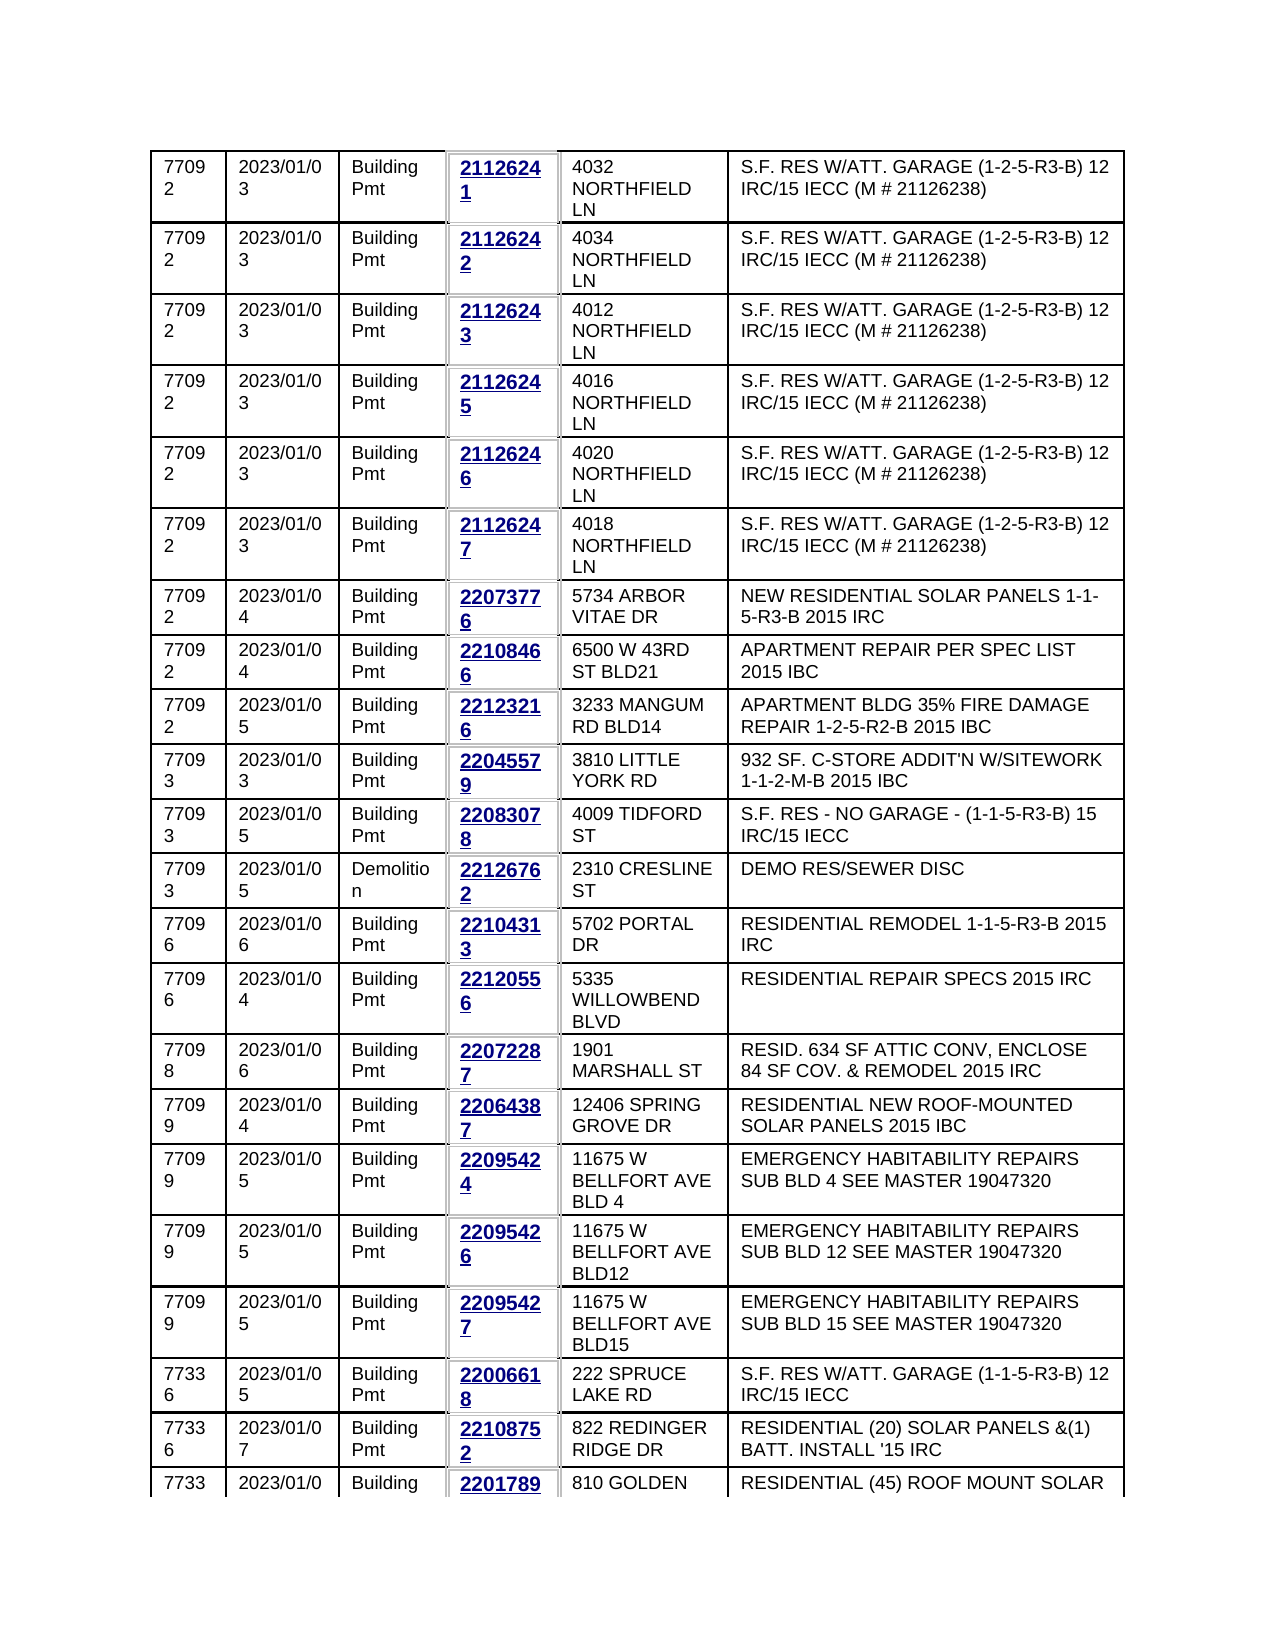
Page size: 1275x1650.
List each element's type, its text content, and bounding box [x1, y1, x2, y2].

table_cell Building Pmt [340, 295, 445, 364]
table_cell Demolition [340, 854, 445, 907]
table_cell 77092 [152, 224, 225, 293]
table_cell S.F. RES W/ATT. GARAGE (1-2-5-R3-B) 12 IRC/15 IECC (M # 21126238) [729, 295, 1123, 364]
table_cell 22095426 [450, 1219, 557, 1285]
table_cell 22006618 [450, 1362, 557, 1411]
table_cell Building Pmt [340, 1035, 445, 1088]
table_cell 4034 NORTHFIELD LN [562, 224, 727, 293]
table_cell 22045579 [450, 748, 557, 797]
table_cell 22073776 [450, 583, 557, 633]
table_cell 2023/01/03 [227, 366, 338, 436]
table_cell 77092 [152, 690, 225, 743]
table_cell S.F. RES W/ATT. GARAGE (1-2-5-R3-B) 12 IRC/15 IECC (M # 21126238) [729, 366, 1123, 436]
table_cell 4009 TIDFORD ST [562, 800, 727, 852]
table_cell 11675 W BELLFORT AVE BLD15 [562, 1288, 727, 1357]
table_cell 810 GOLDEN BEAR LN [562, 1468, 727, 1497]
table_cell 2023/01/05 [227, 1145, 338, 1214]
table_cell 2023/01/05 [227, 1359, 338, 1411]
table_cell 22123216 [450, 693, 557, 743]
table_cell 822 REDINGER RIDGE DR [562, 1414, 727, 1466]
table_cell 3233 MANGUM RD BLD14 [562, 690, 727, 743]
table_cell 2023/01/05 [227, 1288, 338, 1357]
table_cell 77092 [152, 438, 225, 507]
table_cell Building Pmt [340, 909, 445, 962]
table_cell 21126245 [450, 369, 557, 436]
table_cell 932 SF. C-STORE ADDIT'N W/SITEWORK 1-1-2-M-B 2015 IBC [729, 745, 1123, 797]
table_cell 77092 [152, 581, 225, 633]
table_cell 22017899 [450, 1471, 557, 1497]
table_cell 77096 [152, 909, 225, 962]
table_cell APARTMENT BLDG 35% FIRE DAMAGE REPAIR 1-2-5-R2-B 2015 IBC [729, 690, 1123, 743]
table_cell S.F. RES W/ATT. GARAGE (1-2-5-R3-B) 12 IRC/15 IECC (M # 21126238) [729, 509, 1123, 579]
table_cell 77339 [152, 1468, 225, 1497]
table_cell Building Pmt [340, 581, 445, 633]
table_cell DEMO RES/SEWER DISC [729, 854, 1123, 907]
table_cell 12406 SPRING GROVE DR [562, 1090, 727, 1142]
table_cell 2023/01/03 [227, 295, 338, 364]
table_cell 11675 W BELLFORT AVE BLD 4 [562, 1145, 727, 1214]
table_cell 2023/01/06 [227, 909, 338, 962]
table_cell 22126762 [450, 857, 557, 907]
table_cell 2023/01/03 [227, 509, 338, 579]
table_cell 21126246 [450, 441, 557, 507]
table_cell Building Pmt [340, 1414, 445, 1466]
table_cell 77092 [152, 636, 225, 688]
table_cell Building Pmt [340, 800, 445, 852]
table_cell Building Pmt [340, 224, 445, 293]
table_cell 77092 [152, 509, 225, 579]
table_cell 77099 [152, 1216, 225, 1285]
table_cell Building Pmt [340, 366, 445, 436]
table_cell 22108752 [450, 1416, 557, 1466]
table_cell 2023/01/04 [227, 636, 338, 688]
table_cell 4016 NORTHFIELD LN [562, 366, 727, 436]
table_cell S.F. RES - NO GARAGE - (1-1-5-R3-B) 15 IRC/15 IECC [729, 800, 1123, 852]
table_cell Building Pmt [340, 509, 445, 579]
table_cell 21126243 [450, 298, 557, 364]
table_cell 21126247 [450, 512, 557, 579]
table_cell 4012 NORTHFIELD LN [562, 295, 727, 364]
table_cell Building Pmt [340, 636, 445, 688]
table_cell RESIDENTIAL REMODEL 1-1-5-R3-B 2015 IRC [729, 909, 1123, 962]
table_cell 22108466 [450, 638, 557, 688]
table_cell Building Pmt [340, 1359, 445, 1411]
table_cell 222 SPRUCE LAKE RD [562, 1359, 727, 1411]
table_cell S.F. RES W/ATT. GARAGE (1-1-5-R3-B) 12 IRC/15 IECC [729, 1359, 1123, 1411]
table_cell 4020 NORTHFIELD LN [562, 438, 727, 507]
table_cell 77098 [152, 1035, 225, 1088]
table_cell 77336 [152, 1414, 225, 1466]
table_cell 77096 [152, 964, 225, 1033]
table_cell 77099 [152, 1145, 225, 1214]
table_cell 11675 W BELLFORT AVE BLD12 [562, 1216, 727, 1285]
table_cell 77093 [152, 800, 225, 852]
table_cell 2023/01/05 [227, 690, 338, 743]
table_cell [729, 224, 1123, 293]
table_cell 2023/01/03 [227, 224, 338, 293]
table_cell NEW RESIDENTIAL SOLAR PANELS 1-1-5-R3-B 2015 IRC [729, 581, 1123, 633]
table_cell 21126241 [450, 155, 557, 221]
table_cell 5335 WILLOWBEND BLVD [562, 964, 727, 1033]
table_cell 2023/01/04 [227, 581, 338, 633]
table_cell 22072287 [450, 1038, 557, 1088]
table_cell 22095427 [450, 1290, 557, 1357]
table_cell 2023/01/05 [227, 1216, 338, 1285]
table_cell 2023/01/03 [227, 438, 338, 507]
table_cell 77336 [152, 1359, 225, 1411]
table_cell RESIDENTIAL (20) SOLAR PANELS &(1) BATT. INSTALL '15 IRC [729, 1414, 1123, 1466]
table_cell 2023/01/06 [227, 1035, 338, 1088]
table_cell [729, 1468, 1123, 1497]
table_cell 2023/01/04 [227, 1468, 338, 1497]
table_cell 2023/01/04 [227, 1090, 338, 1142]
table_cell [729, 152, 1123, 221]
table_cell 22064387 [450, 1092, 557, 1142]
table_cell S.F. RES W/ATT. GARAGE (1-2-5-R3-B) 12 IRC/15 IECC (M # 21126238) [729, 438, 1123, 507]
table_cell 2023/01/04 [227, 964, 338, 1033]
table_cell RESID. 634 SF ATTIC CONV, ENCLOSE 84 SF COV. & REMODEL 2015 IRC [729, 1035, 1123, 1088]
table_cell 77092 [152, 366, 225, 436]
table_cell 2023/01/03 [227, 152, 338, 221]
table_cell 22104313 [450, 912, 557, 962]
table_cell Building Pmt [340, 745, 445, 797]
table_cell 22083078 [450, 802, 557, 852]
table_cell 3810 LITTLE YORK RD [562, 745, 727, 797]
table_cell Building Pmt [340, 1090, 445, 1142]
table_cell 5702 PORTAL DR [562, 909, 727, 962]
table_cell 22095424 [450, 1147, 557, 1214]
table_cell 2310 CRESLINE ST [562, 854, 727, 907]
table_cell 77099 [152, 1288, 225, 1357]
table_cell 2023/01/07 [227, 1414, 338, 1466]
table_cell Building Pmt [340, 438, 445, 507]
table_cell Building Pmt [340, 1468, 445, 1497]
table_cell RESIDENTIAL REPAIR SPECS 2015 IRC [729, 964, 1123, 1033]
table_cell EMERGENCY HABITABILITY REPAIRS SUB BLD 12 SEE MASTER 19047320 [729, 1216, 1123, 1285]
table_cell 77093 [152, 745, 225, 797]
table_cell 77092 [152, 152, 225, 221]
table_cell 77093 [152, 854, 225, 907]
table_cell Building Pmt [340, 690, 445, 743]
table_cell 77099 [152, 1090, 225, 1142]
table_cell Building Pmt [340, 1288, 445, 1357]
table_cell 5734 ARBOR VITAE DR [562, 581, 727, 633]
table_cell 77092 [152, 295, 225, 364]
table_cell 6500 W 43RD ST BLD21 [562, 636, 727, 688]
table_cell 2023/01/03 [227, 745, 338, 797]
table_cell 4018 NORTHFIELD LN [562, 509, 727, 579]
table_cell Building Pmt [340, 152, 445, 221]
table_cell 22120556 [450, 966, 557, 1033]
table_cell Building Pmt [340, 1216, 445, 1285]
table_cell 2023/01/05 [227, 854, 338, 907]
table_cell EMERGENCY HABITABILITY REPAIRS SUB BLD 4 SEE MASTER 19047320 [729, 1145, 1123, 1214]
table_cell Building Pmt [340, 964, 445, 1033]
table_cell 21126242 [450, 226, 557, 293]
table_cell RESIDENTIAL NEW ROOF-MOUNTED SOLAR PANELS 2015 IBC [729, 1090, 1123, 1142]
table_cell 1901 MARSHALL ST [562, 1035, 727, 1088]
table_cell 4032 NORTHFIELD LN [562, 152, 727, 221]
table_cell 2023/01/05 [227, 800, 338, 852]
table_cell APARTMENT REPAIR PER SPEC LIST 2015 IBC [729, 636, 1123, 688]
table_cell EMERGENCY HABITABILITY REPAIRS SUB BLD 15 SEE MASTER 19047320 [729, 1288, 1123, 1357]
table_cell Building Pmt [340, 1145, 445, 1214]
